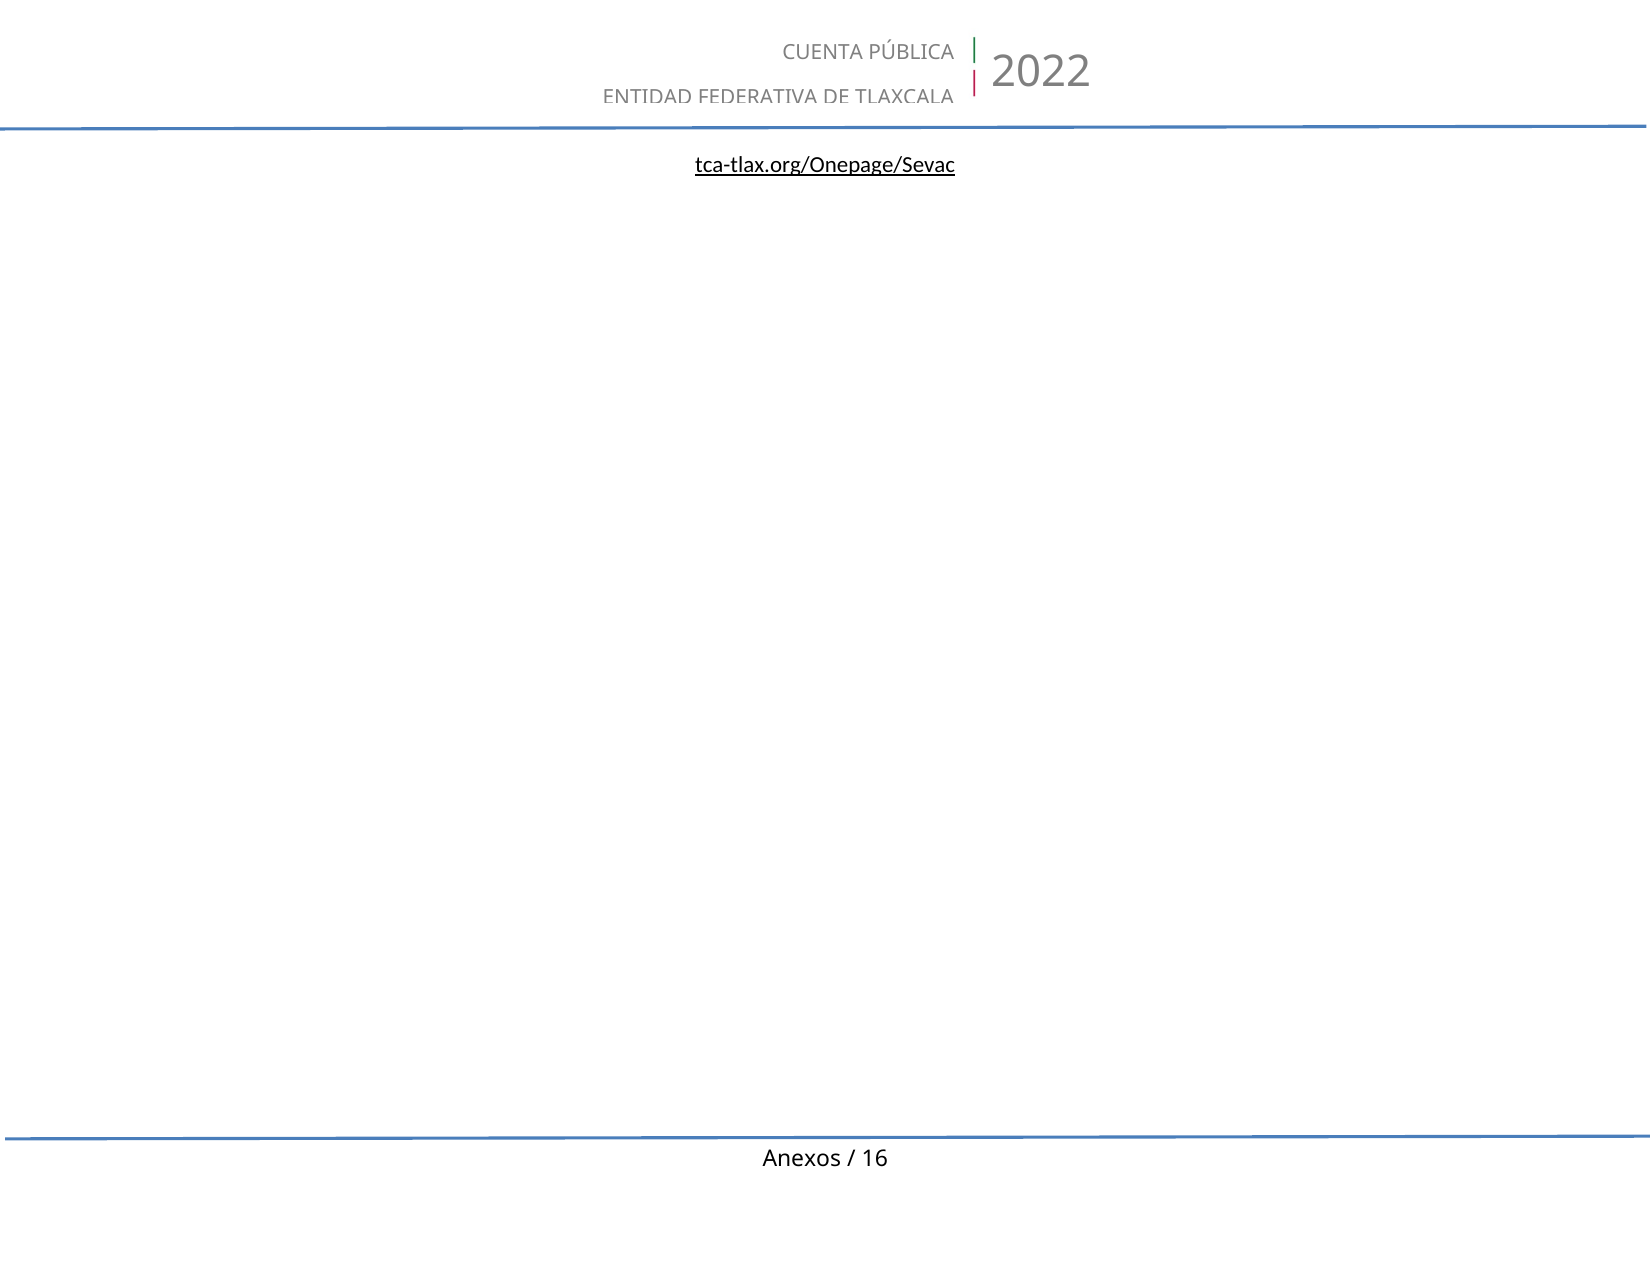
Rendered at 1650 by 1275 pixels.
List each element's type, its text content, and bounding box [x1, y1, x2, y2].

text tca-tlax.org/Onepage/Sevac [112, 150, 1537, 178]
picture [968, 28, 985, 99]
